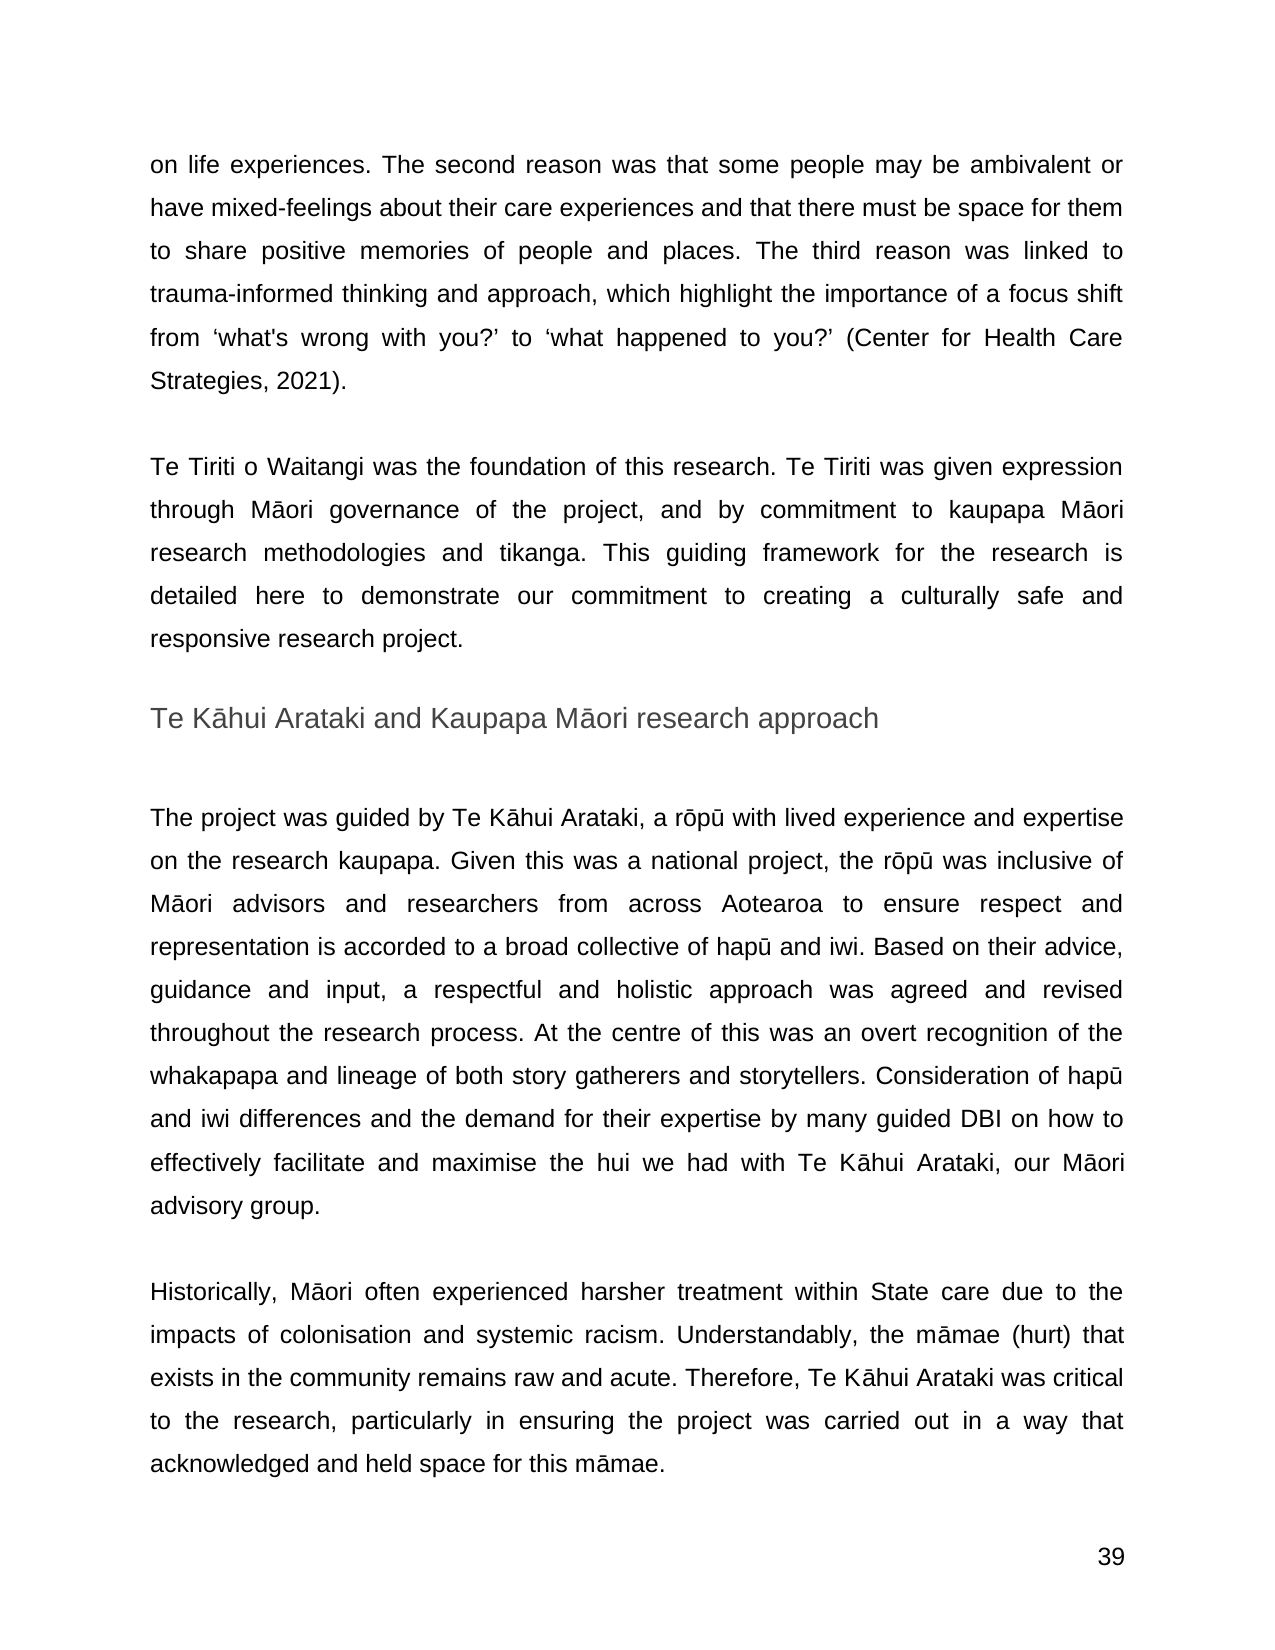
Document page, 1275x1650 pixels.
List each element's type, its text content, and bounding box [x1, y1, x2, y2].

text Historically, Māori often experienced harsher treatment within State care due to the impacts of colonisation and systemic racism. Understandably, the māmae (hurt) that exists in the community remains raw and acute. Therefore, Te Kāhui Arataki was critical to the research, particularly in ensuring the project was carried out in a way that acknowledged and held space for this māmae. [150, 1277, 1125, 1478]
text Te Tiriti o Waitangi was the foundation of this research. Te Tiriti was given expression through Māori governance of the project, and by commitment to kaupapa Māori research methodologies and tikanga. This guiding framework for the research is detailed here to demonstrate our commitment to creating a culturally safe and responsive research project. [150, 452, 1125, 653]
text The project was guided by Te Kāhui Arataki, a rōpū with lived experience and expertise on the research kaupapa. Given this was a national project, the rōpū was inclusive of Māori advisors and researchers from across Aotearoa to ensure respect and representation is accorded to a broad collective of hapū and iwi. Based on their advice, guidance and input, a respectful and holistic approach was agreed and revised throughout the research process. At the centre of this was an overt recognition of the whakapapa and lineage of both story gatherers and storytellers. Consideration of hapū and iwi differences and the demand for their expertise by many guided DBI on how to effectively facilitate and maximise the hui we had with Te Kāhui Arataki, our Māori advisory group. [150, 803, 1125, 1219]
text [150, 150, 1125, 394]
subtitle Te Kāhui Arataki and Kaupapa Māori research approach [150, 701, 1125, 734]
